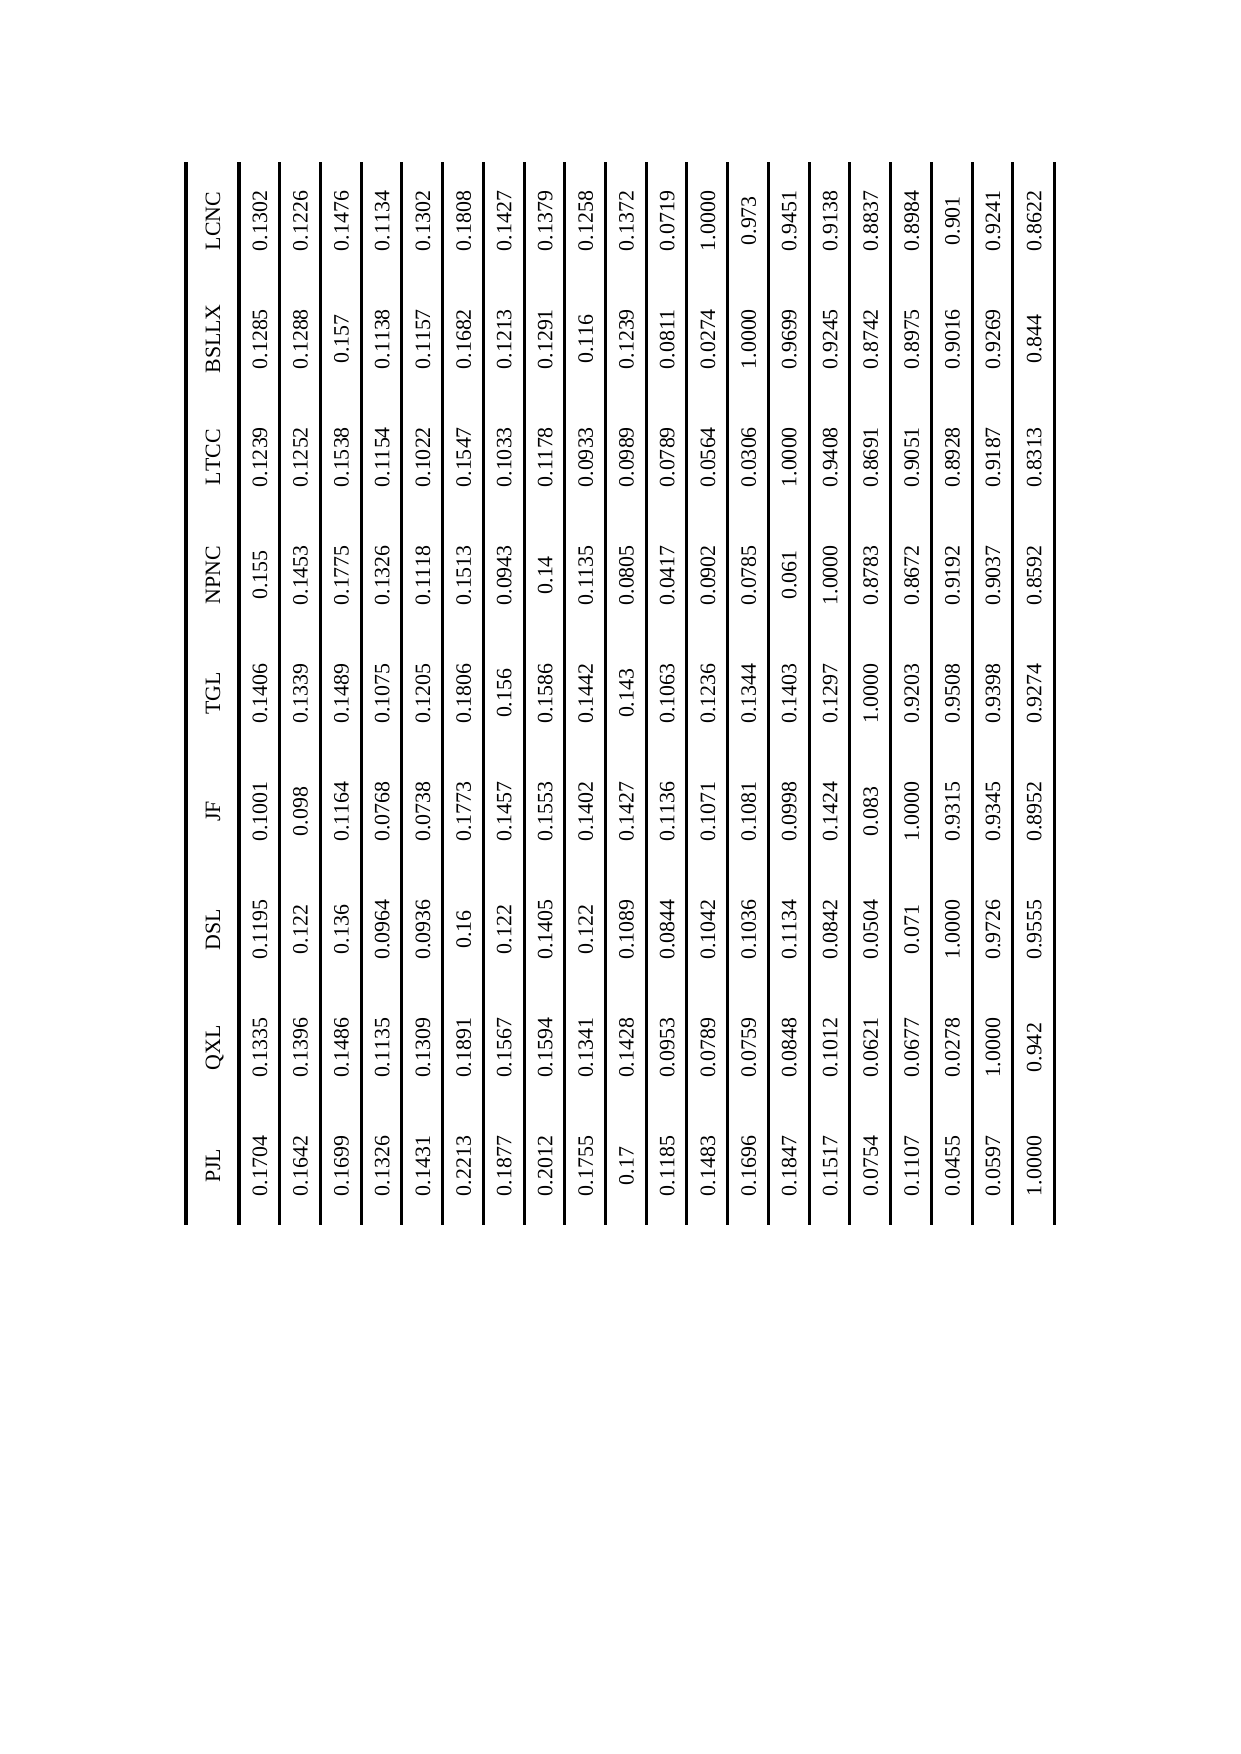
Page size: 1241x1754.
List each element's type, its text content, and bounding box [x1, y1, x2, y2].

table_cell 0.9451 [770, 162, 808, 280]
table_cell 0.0274 [688, 280, 726, 398]
table_cell 0.1012 [811, 989, 848, 1107]
table_cell LCNC [188, 162, 237, 280]
table_cell 0.8592 [1014, 516, 1053, 634]
table_cell 0.0768 [363, 753, 400, 871]
table_cell 0.0621 [851, 989, 889, 1107]
table_cell 0.1379 [526, 162, 563, 280]
table_cell 0.1396 [281, 989, 319, 1107]
table_cell 0.116 [566, 280, 604, 398]
table_cell 0.0953 [648, 989, 685, 1107]
table_cell 0.8313 [1014, 398, 1053, 516]
table_cell 0.0933 [566, 398, 604, 516]
table_cell 0.1042 [688, 871, 726, 989]
table_cell 0.122 [485, 871, 523, 989]
table_cell 0.1226 [281, 162, 319, 280]
table_cell 0.1258 [566, 162, 604, 280]
table_cell 0.098 [281, 753, 319, 871]
table_cell 0.8742 [851, 280, 889, 398]
table_cell 0.1297 [811, 635, 848, 753]
table_cell 0.1001 [241, 753, 278, 871]
table_cell 0.8691 [851, 398, 889, 516]
table_cell 0.0964 [363, 871, 400, 989]
table_cell 0.1302 [403, 162, 441, 280]
table_cell 0.901 [933, 162, 971, 280]
table_cell 0.9555 [1014, 871, 1053, 989]
table_cell 0.1036 [729, 871, 767, 989]
table_cell 0.8783 [851, 516, 889, 634]
table_cell 0.1339 [281, 635, 319, 753]
table_cell 0.1699 [322, 1107, 360, 1225]
table_cell 0.1205 [403, 635, 441, 753]
table_cell 0.8672 [892, 516, 930, 634]
table_cell 0.1427 [485, 162, 523, 280]
table_cell 0.1372 [607, 162, 645, 280]
table_cell 0.1553 [526, 753, 563, 871]
table_cell 0.1847 [770, 1107, 808, 1225]
table_cell 0.061 [770, 516, 808, 634]
table_cell 0.1063 [648, 635, 685, 753]
table_cell 0.1402 [566, 753, 604, 871]
table_cell 0.9699 [770, 280, 808, 398]
table_cell 0.9016 [933, 280, 971, 398]
table_cell 0.0789 [688, 989, 726, 1107]
table_cell 0.136 [322, 871, 360, 989]
table_cell 0.0844 [648, 871, 685, 989]
table_cell 0.0759 [729, 989, 767, 1107]
table_cell 0.1135 [363, 989, 400, 1107]
table_cell 0.1195 [241, 871, 278, 989]
table_cell DSL [188, 871, 237, 989]
table_cell 0.0597 [974, 1107, 1011, 1225]
table_cell 1.0000 [851, 635, 889, 753]
table_cell 1.0000 [729, 280, 767, 398]
table_cell 0.8952 [1014, 753, 1053, 871]
table_cell 0.1428 [607, 989, 645, 1107]
table_cell 0.1239 [607, 280, 645, 398]
table_cell 0.0417 [648, 516, 685, 634]
table_cell 0.1586 [526, 635, 563, 753]
table_cell 0.122 [281, 871, 319, 989]
table_cell 0.1424 [811, 753, 848, 871]
table_cell 0.1431 [403, 1107, 441, 1225]
table_cell 0.1236 [688, 635, 726, 753]
table_cell 0.973 [729, 162, 767, 280]
table_cell 0.1326 [363, 1107, 400, 1225]
table_cell 0.1107 [892, 1107, 930, 1225]
table_cell 0.0455 [933, 1107, 971, 1225]
table_cell 0.0943 [485, 516, 523, 634]
table_cell 0.1344 [729, 635, 767, 753]
table_cell 0.0842 [811, 871, 848, 989]
table_cell 0.1089 [607, 871, 645, 989]
table_cell 1.0000 [770, 398, 808, 516]
table_cell 0.0848 [770, 989, 808, 1107]
table_cell 0.1513 [444, 516, 482, 634]
table_cell BSLLX [188, 280, 237, 398]
table_cell 0.1302 [241, 162, 278, 280]
table_cell 0.0738 [403, 753, 441, 871]
table_cell 0.1157 [403, 280, 441, 398]
table_cell 0.9315 [933, 753, 971, 871]
table_cell 0.9203 [892, 635, 930, 753]
table_cell LTCC [188, 398, 237, 516]
table_cell 0.1335 [241, 989, 278, 1107]
table_cell 1.0000 [1014, 1107, 1053, 1225]
table_cell 0.9398 [974, 635, 1011, 753]
table_cell 0.16 [444, 871, 482, 989]
table_cell 0.0811 [648, 280, 685, 398]
table_cell 0.9408 [811, 398, 848, 516]
table_cell 0.156 [485, 635, 523, 753]
table_cell 0.1326 [363, 516, 400, 634]
table_cell TGL [188, 635, 237, 753]
table_cell 1.0000 [811, 516, 848, 634]
table_cell 0.155 [241, 516, 278, 634]
table_cell 0.1022 [403, 398, 441, 516]
table_cell 0.0785 [729, 516, 767, 634]
table_cell QXL [188, 989, 237, 1107]
table_cell 0.1075 [363, 635, 400, 753]
table_cell 0.0998 [770, 753, 808, 871]
table_cell PJL [188, 1107, 237, 1225]
table_cell 0.0989 [607, 398, 645, 516]
table_cell 0.1457 [485, 753, 523, 871]
table_cell 0.1567 [485, 989, 523, 1107]
table_cell 0.8622 [1014, 162, 1053, 280]
table_cell 0.157 [322, 280, 360, 398]
table_cell 0.1291 [526, 280, 563, 398]
table_cell 0.071 [892, 871, 930, 989]
table_cell 0.1891 [444, 989, 482, 1107]
table_cell 0.1213 [485, 280, 523, 398]
table_cell 0.1071 [688, 753, 726, 871]
table_cell 0.1453 [281, 516, 319, 634]
table_cell 0.942 [1014, 989, 1053, 1107]
table_cell JF [188, 753, 237, 871]
table_cell 0.9187 [974, 398, 1011, 516]
table_cell 0.1806 [444, 635, 482, 753]
table_cell 0.8975 [892, 280, 930, 398]
table_cell 0.1341 [566, 989, 604, 1107]
table_cell 0.0564 [688, 398, 726, 516]
table_cell 0.0936 [403, 871, 441, 989]
table_cell 0.9508 [933, 635, 971, 753]
table_cell 0.14 [526, 516, 563, 634]
table_cell 0.1538 [322, 398, 360, 516]
table_cell 0.1081 [729, 753, 767, 871]
table_cell 0.9245 [811, 280, 848, 398]
table_cell 1.0000 [974, 989, 1011, 1107]
table_cell 0.1642 [281, 1107, 319, 1225]
table_cell 0.9037 [974, 516, 1011, 634]
table_cell 0.844 [1014, 280, 1053, 398]
table_cell 0.1403 [770, 635, 808, 753]
table_cell 0.1405 [526, 871, 563, 989]
table_cell 0.0306 [729, 398, 767, 516]
table_cell 0.9274 [1014, 635, 1053, 753]
table_cell 0.0278 [933, 989, 971, 1107]
table_cell 0.0677 [892, 989, 930, 1107]
table_cell 0.1483 [688, 1107, 726, 1225]
table_cell 0.122 [566, 871, 604, 989]
table_cell 0.0754 [851, 1107, 889, 1225]
table_cell 0.0805 [607, 516, 645, 634]
table_cell 0.1594 [526, 989, 563, 1107]
table_cell 0.1547 [444, 398, 482, 516]
table_cell 0.1285 [241, 280, 278, 398]
table_cell 0.2213 [444, 1107, 482, 1225]
table_cell 0.083 [851, 753, 889, 871]
table_cell 0.1696 [729, 1107, 767, 1225]
table_cell 0.1288 [281, 280, 319, 398]
table_cell 1.0000 [892, 753, 930, 871]
table_cell 0.143 [607, 635, 645, 753]
table_cell 0.1755 [566, 1107, 604, 1225]
table_cell 0.1682 [444, 280, 482, 398]
table_cell 0.1154 [363, 398, 400, 516]
table_cell 0.1239 [241, 398, 278, 516]
table_cell 0.1178 [526, 398, 563, 516]
table_cell 0.9051 [892, 398, 930, 516]
table_cell 0.1134 [770, 871, 808, 989]
table_cell 0.1406 [241, 635, 278, 753]
table_cell 0.1808 [444, 162, 482, 280]
table_cell 0.0504 [851, 871, 889, 989]
table_cell 0.9192 [933, 516, 971, 634]
table_cell 0.1135 [566, 516, 604, 634]
table_cell 0.1033 [485, 398, 523, 516]
table_cell 0.8984 [892, 162, 930, 280]
table_cell 0.1877 [485, 1107, 523, 1225]
table_cell 0.1185 [648, 1107, 685, 1225]
table_cell 0.1517 [811, 1107, 848, 1225]
table_cell 0.0902 [688, 516, 726, 634]
table_cell 1.0000 [933, 871, 971, 989]
table_cell 0.1489 [322, 635, 360, 753]
table_cell 0.1309 [403, 989, 441, 1107]
table_cell 0.0789 [648, 398, 685, 516]
table_cell 0.0719 [648, 162, 685, 280]
table_cell 0.1118 [403, 516, 441, 634]
table_cell 0.1136 [648, 753, 685, 871]
table_cell 0.1134 [363, 162, 400, 280]
table_cell 0.1138 [363, 280, 400, 398]
table_cell 0.1442 [566, 635, 604, 753]
table_cell 0.1775 [322, 516, 360, 634]
table_cell 0.9345 [974, 753, 1011, 871]
table_cell 0.1427 [607, 753, 645, 871]
table_cell 0.1704 [241, 1107, 278, 1225]
table_cell 0.9269 [974, 280, 1011, 398]
table_cell 0.9138 [811, 162, 848, 280]
table_cell 0.17 [607, 1107, 645, 1225]
table_cell 0.8837 [851, 162, 889, 280]
table_cell 0.1476 [322, 162, 360, 280]
table_cell NPNC [188, 516, 237, 634]
table_cell 0.9726 [974, 871, 1011, 989]
table_cell 0.1164 [322, 753, 360, 871]
table_cell 1.0000 [688, 162, 726, 280]
table_cell 0.9241 [974, 162, 1011, 280]
table_cell 0.1486 [322, 989, 360, 1107]
table_cell 0.8928 [933, 398, 971, 516]
table_cell 0.1773 [444, 753, 482, 871]
table_cell 0.2012 [526, 1107, 563, 1225]
table_cell 0.1252 [281, 398, 319, 516]
